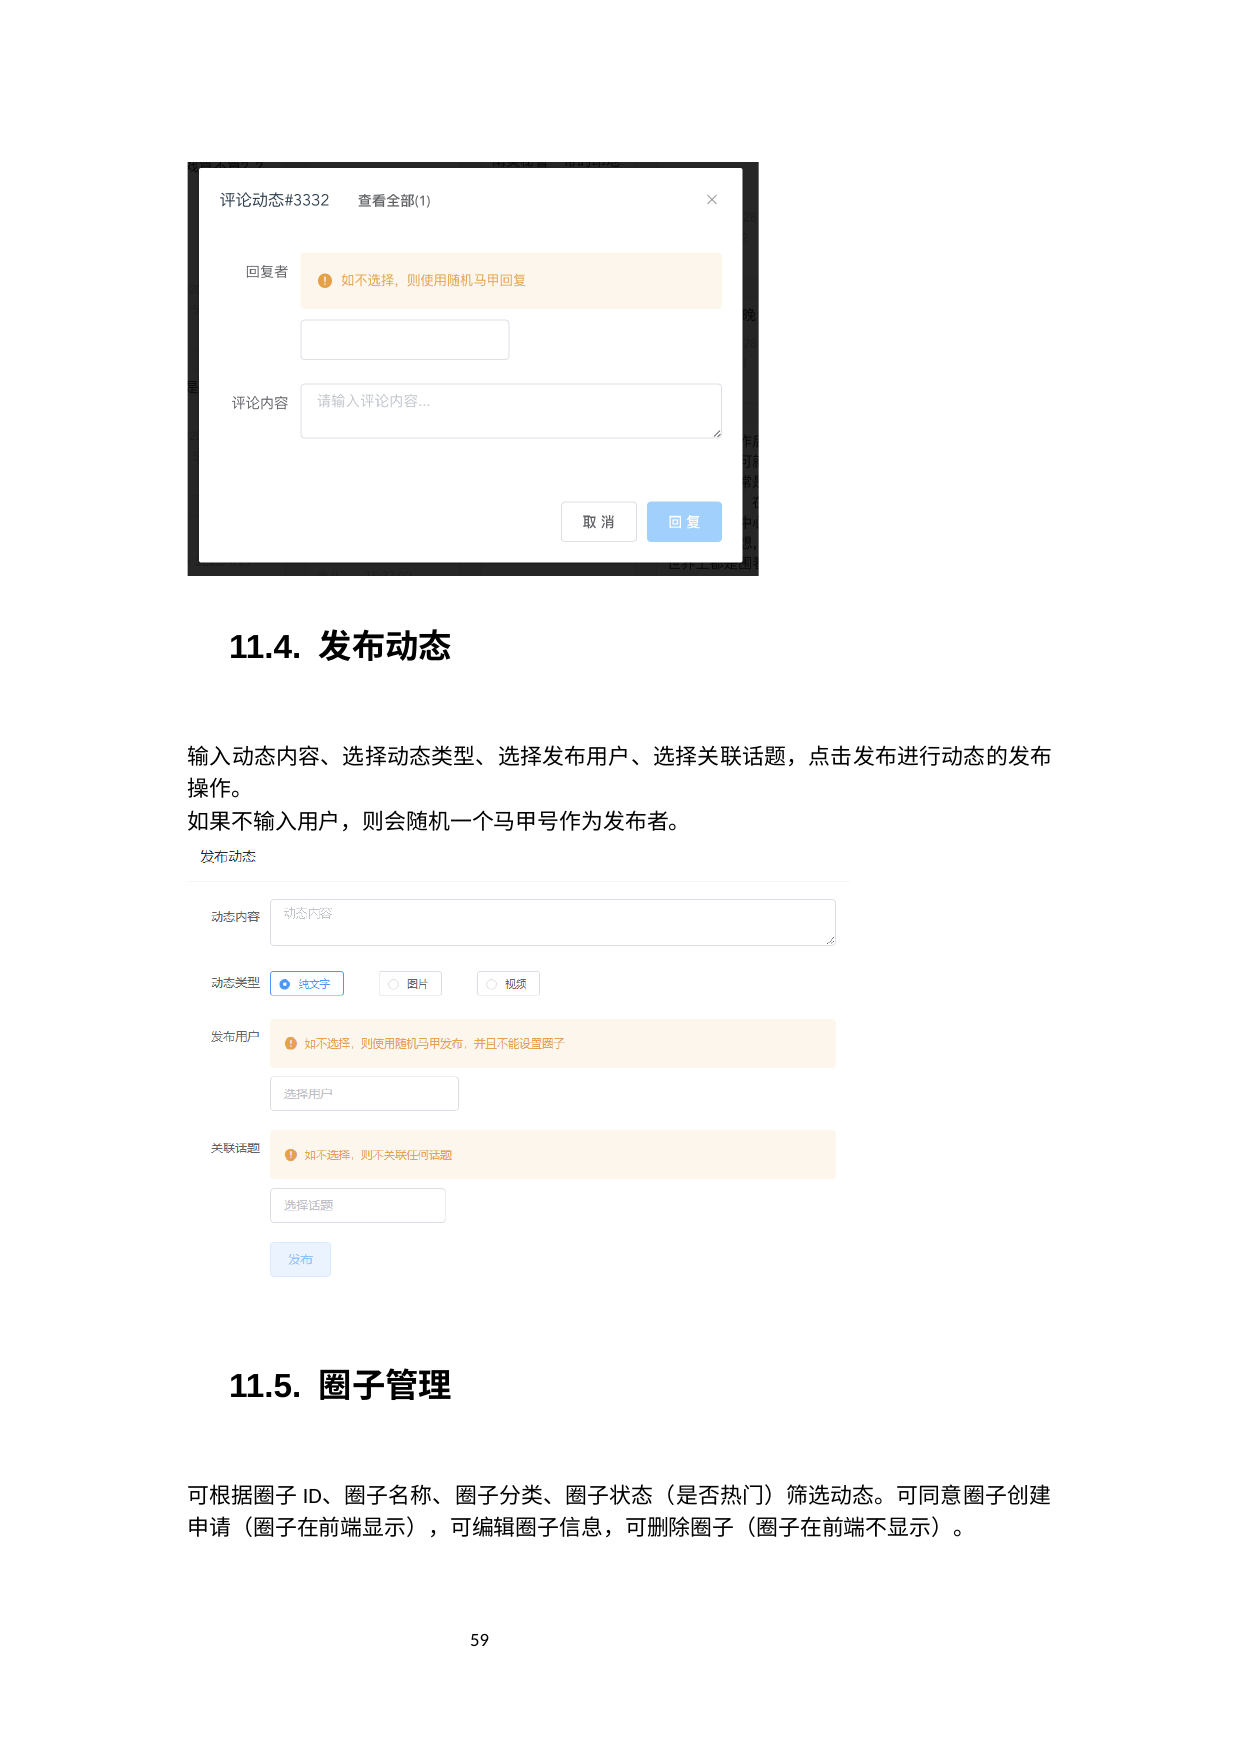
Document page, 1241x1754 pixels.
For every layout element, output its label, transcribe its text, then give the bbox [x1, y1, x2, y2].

subtitle 圈子管理 [229, 1350, 1053, 1415]
list 如果不输入用户，则会随机一个马甲号作为发布者。 [187, 803, 1053, 836]
list 可根据圈子ID、圈子名称、圈子分类、圈子状态（是否热门）筛选动态。可同意圈子创建申请（圈子在前端显示），可编辑圈子信息，可删除圈子（圈子在前端不显示）。 [187, 1477, 1053, 1542]
picture [187, 162, 759, 576]
list 输入动态内容、选择动态类型、选择发布用户、选择关联话题，点击发布进行动态的发布操作。 [187, 738, 1053, 803]
subtitle 发布动态 [229, 612, 1053, 677]
picture [187, 835, 851, 1311]
